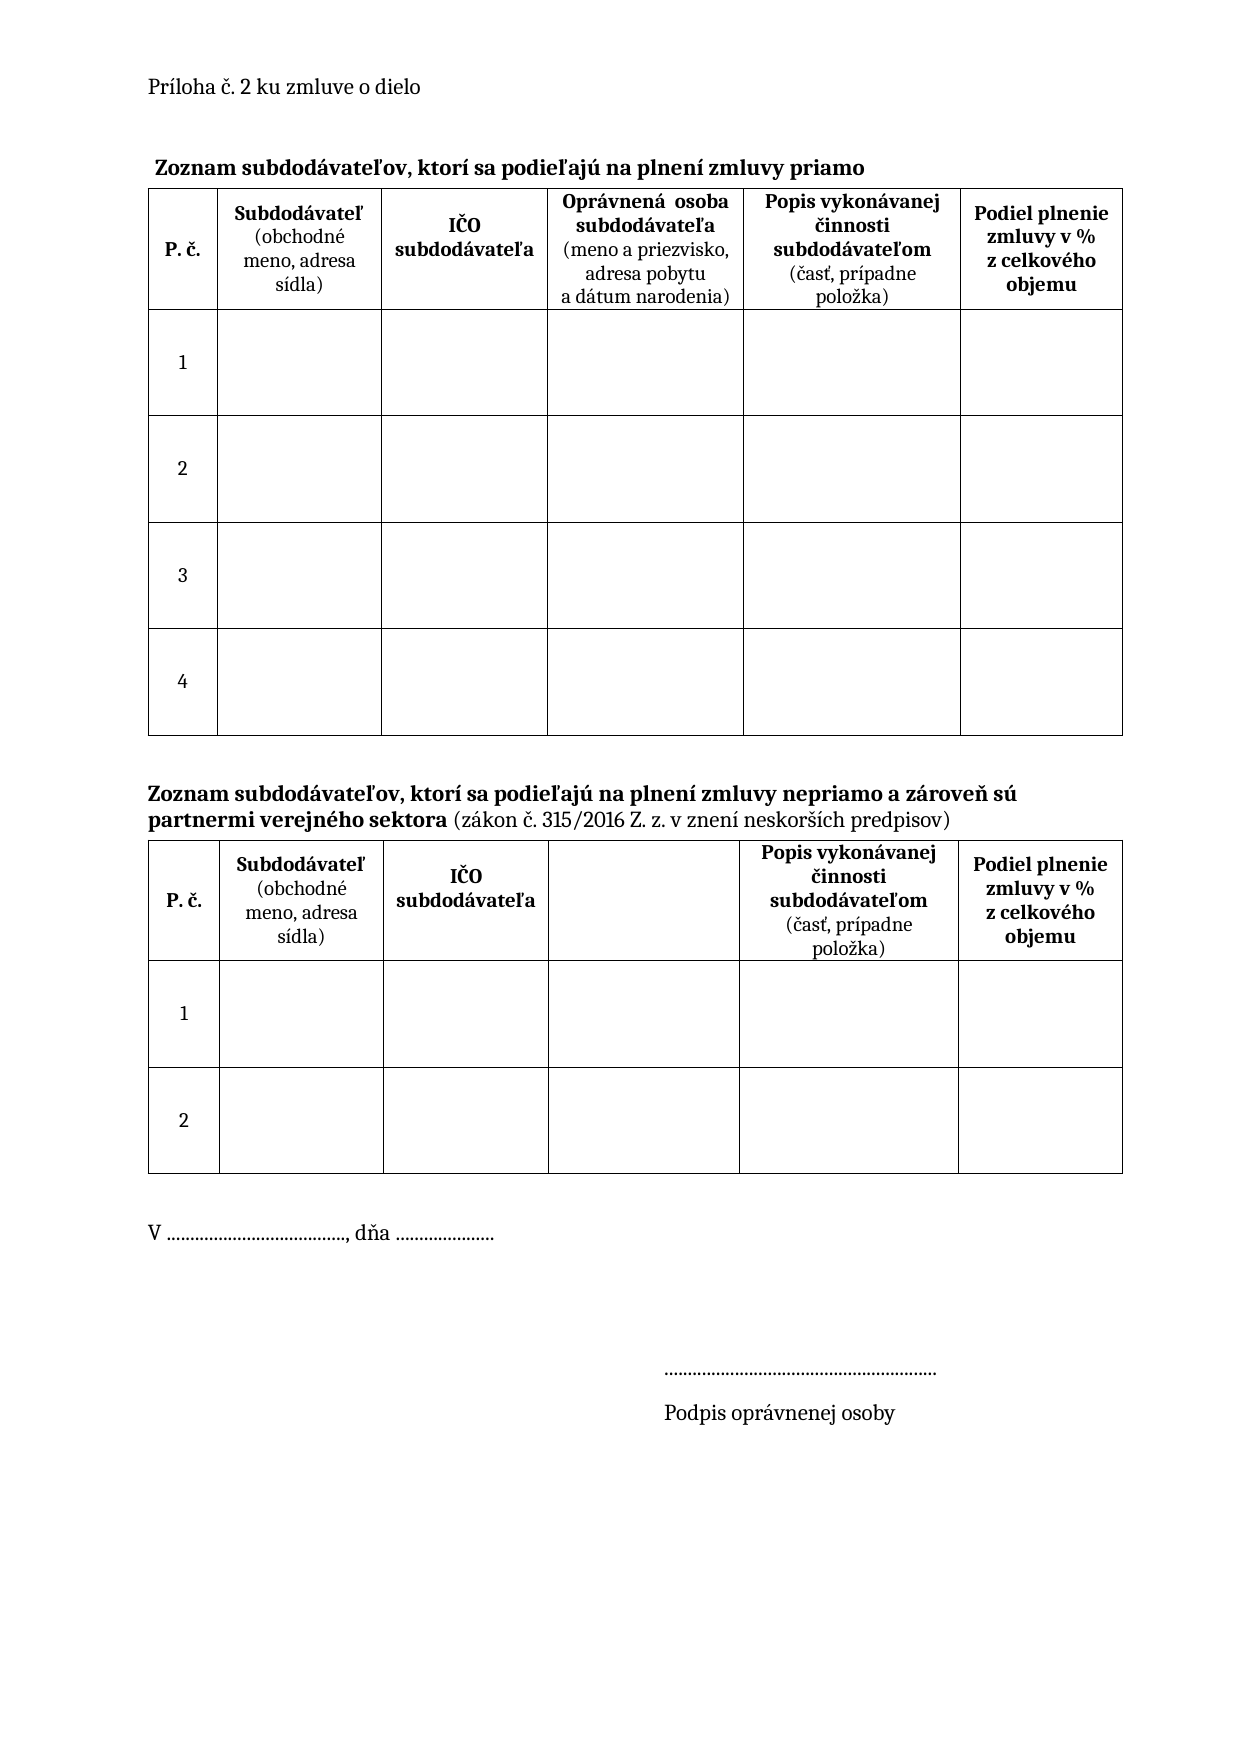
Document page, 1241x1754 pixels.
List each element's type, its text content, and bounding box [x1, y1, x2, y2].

table_cell [220, 1068, 383, 1173]
table_header Zoznam subdodávateľov, ktorí sa podieľajú na plnení zmluvy priamo [148, 148, 1149, 188]
table_cell [740, 1068, 958, 1173]
table_cell [548, 629, 743, 734]
table_cell [959, 961, 1122, 1067]
table_cell 1 [149, 961, 219, 1067]
table_cell [220, 961, 383, 1067]
table_header Podiel plnenie zmluvy v % z celkového objemu [961, 189, 1122, 309]
table_cell [382, 416, 547, 522]
table_cell 2 [149, 1068, 219, 1173]
table_cell [218, 523, 381, 628]
table_cell [961, 416, 1122, 522]
table_cell [548, 523, 743, 628]
table_cell [382, 523, 547, 628]
text .......................................................... [148, 1354, 1093, 1381]
text Podpis oprávnenej osoby [148, 1400, 1093, 1426]
table_header Subdodávateľ (obchodné meno, adresa sídla) [218, 189, 381, 309]
table_cell [744, 523, 960, 628]
table_cell [744, 629, 960, 734]
table_header Podiel plnenie zmluvy v % z celkového objemu [959, 841, 1122, 960]
table_cell [549, 1068, 739, 1173]
table_cell 1 [149, 310, 217, 415]
table_cell [218, 629, 381, 734]
table_cell [549, 961, 739, 1067]
table_cell 4 [149, 629, 217, 734]
table_cell [961, 310, 1122, 415]
table_cell [744, 310, 960, 415]
table_cell [961, 523, 1122, 628]
table_cell [959, 1068, 1122, 1173]
table_header Popis vykonávanej činnosti subdodávateľom (časť, prípadne položka) [740, 841, 958, 960]
table_cell 2 [149, 416, 217, 522]
text Zoznam subdodávateľov, ktorí sa podieľajú na plnení zmluvy nepriamo a zároveň sú partnermi verejného sektora (zákon č. 315/2016 Z. z. v znení neskorších predpisov) [148, 781, 1093, 833]
table_cell [382, 629, 547, 734]
table_header IČO subdodávateľa [384, 841, 548, 960]
table_header [549, 841, 739, 960]
table_cell 3 [149, 523, 217, 628]
table_header Subdodávateľ (obchodné meno, adresa sídla) [220, 841, 383, 960]
table_header IČO subdodávateľa [382, 189, 547, 309]
table_cell [548, 310, 743, 415]
table_header P. č. [149, 189, 217, 309]
table_header Oprávnená osoba subdodávateľa (meno a priezvisko, adresa pobytu a dátum narodenia) [548, 189, 743, 309]
table_cell [548, 416, 743, 522]
table_cell [218, 310, 381, 415]
table_cell [218, 416, 381, 522]
table_cell [382, 310, 547, 415]
table_header Popis vykonávanej činnosti subdodávateľom (časť, prípadne položka) [744, 189, 960, 309]
table_cell [744, 416, 960, 522]
table_cell [740, 961, 958, 1067]
table_cell [384, 1068, 548, 1173]
table_cell [961, 629, 1122, 734]
table_cell [384, 961, 548, 1067]
table_header P. č. [149, 841, 219, 960]
text V ......................................, dňa ..................... [148, 1219, 1093, 1246]
